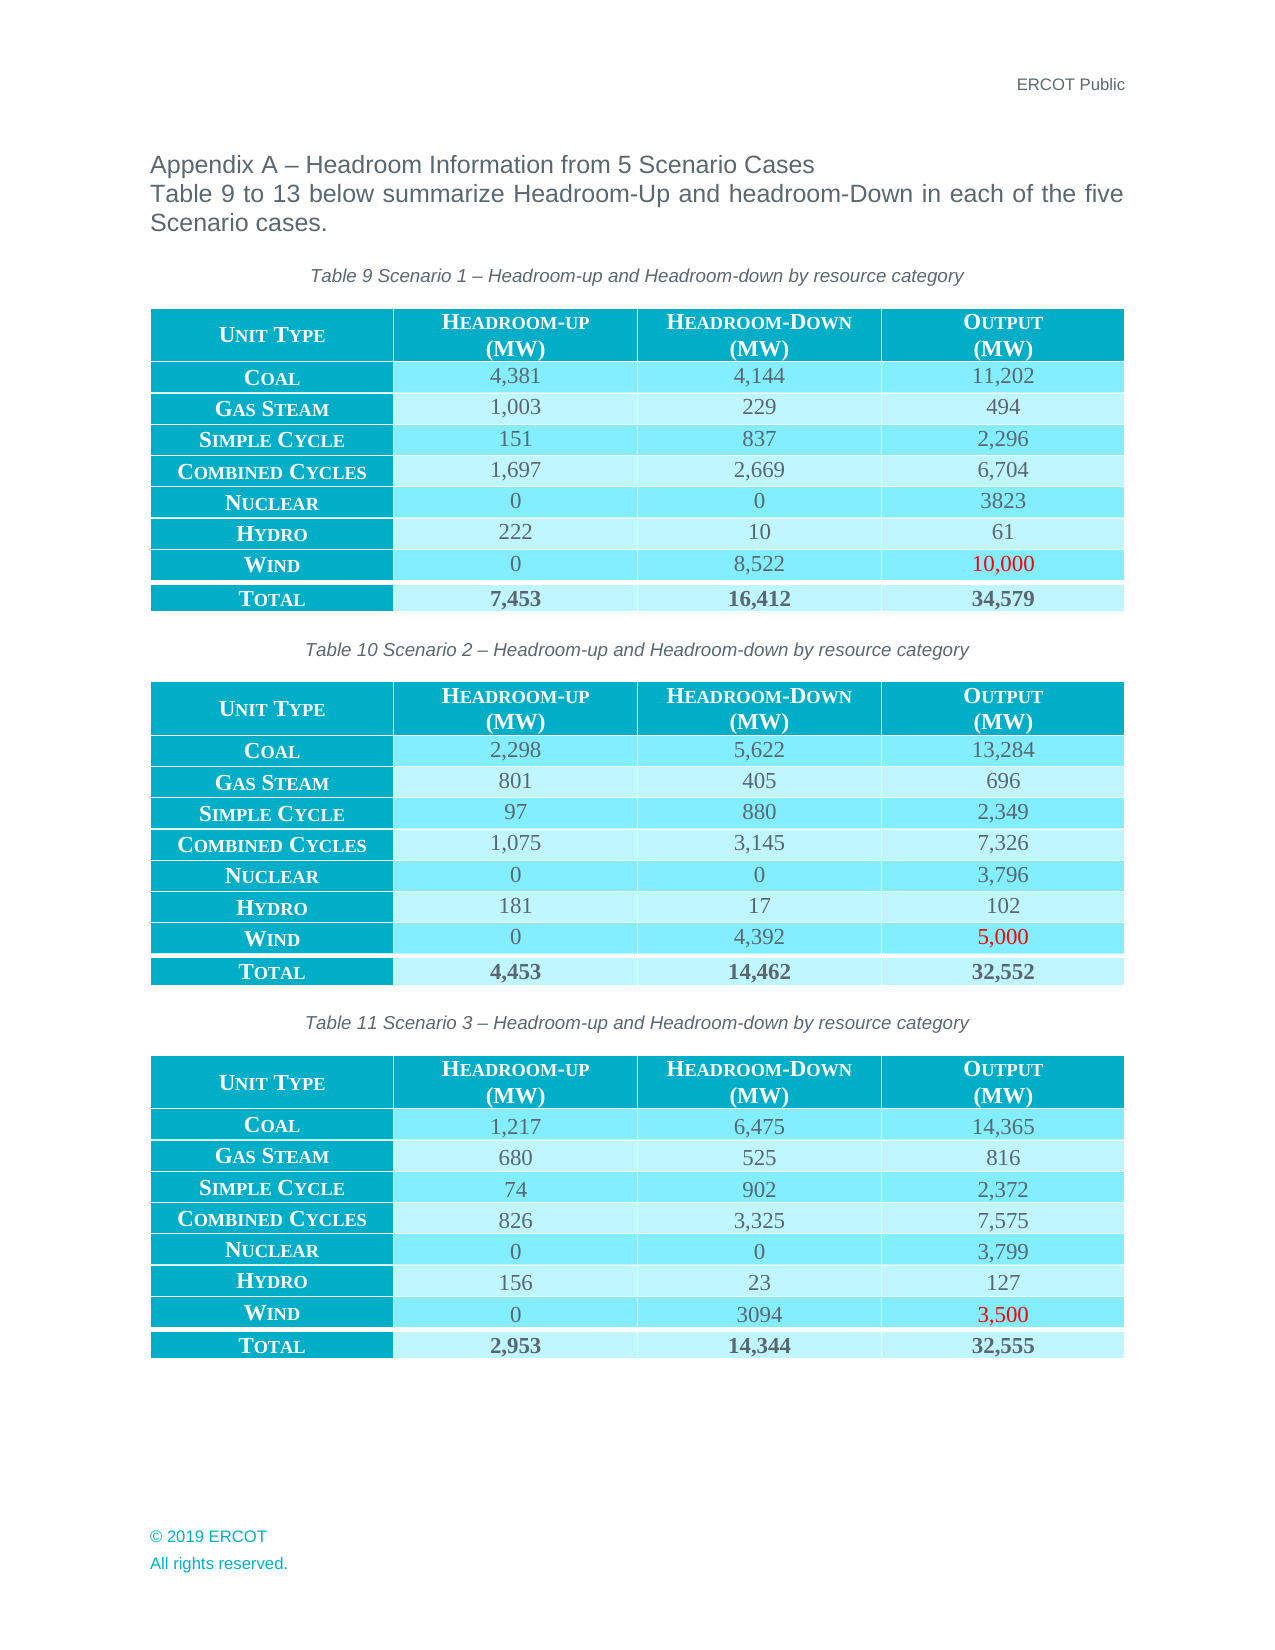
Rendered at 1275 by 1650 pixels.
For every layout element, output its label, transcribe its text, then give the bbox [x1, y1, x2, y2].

table_cell Simple Cycle [151, 425, 393, 455]
table_cell Simple Cycle [151, 1172, 393, 1202]
table_header Headroom-up (MW) [394, 309, 637, 361]
table_header Output (MW) [882, 682, 1124, 735]
table_cell 1,217 [394, 1109, 637, 1139]
table_cell 801 [394, 767, 637, 797]
table_cell 816 [882, 1141, 1124, 1171]
table_cell 0 [394, 1297, 637, 1327]
table_cell Gas Steam [151, 394, 393, 424]
table_cell Nuclear [151, 1234, 393, 1264]
table_cell 10 [638, 519, 881, 549]
table_cell 2,953 [394, 1332, 637, 1358]
table_cell 3094 [638, 1297, 881, 1327]
table_cell Total [151, 585, 393, 611]
table_header Headroom-up (MW) [394, 682, 637, 735]
table_cell 13,284 [882, 736, 1124, 766]
table_cell 4,144 [638, 362, 881, 392]
table_cell 3823 [882, 487, 1124, 517]
table_header Unit Type [151, 309, 393, 361]
table_header Headroom-Down (MW) [638, 309, 881, 361]
text Table 9 to 13 below summarize Headroom-Up and headroom-Down in each of the five Scenario cases. [150, 179, 1125, 236]
table_cell 14,462 [638, 958, 881, 985]
table_header Unit Type [151, 1056, 393, 1108]
table_cell 0 [394, 550, 637, 580]
table_cell 32,552 [882, 958, 1124, 985]
table_cell 2,298 [394, 736, 637, 766]
table_cell Wind [151, 1297, 393, 1327]
table_cell Total [151, 1332, 393, 1358]
table_cell Combined Cycles [151, 830, 393, 860]
text Table 11 Scenario 3 – Headroom-up and Headroom-down by resource category [150, 1012, 1125, 1034]
table_cell 1,697 [394, 456, 637, 486]
table_cell 0 [394, 487, 637, 517]
table_cell 7,575 [882, 1203, 1124, 1233]
table_cell 1,003 [394, 394, 637, 424]
table_cell 3,145 [638, 830, 881, 860]
table_cell 11,202 [882, 362, 1124, 392]
table_cell 6,475 [638, 1109, 881, 1139]
table_header Headroom-Down (MW) [638, 682, 881, 735]
table_cell Simple Cycle [151, 798, 393, 828]
table_cell 0 [638, 861, 881, 891]
table_cell 0 [638, 1234, 881, 1264]
table_cell Hydro [151, 892, 393, 922]
table_cell 2,669 [638, 456, 881, 486]
table_cell Wind [151, 923, 393, 953]
table_cell 156 [394, 1266, 637, 1296]
table_cell 6,704 [882, 456, 1124, 486]
table_header Output (MW) [882, 309, 1124, 361]
table_cell 32,555 [882, 1332, 1124, 1358]
table_cell 181 [394, 892, 637, 922]
text Table 9 Scenario 1 – Headroom-up and Headroom-down by resource category [150, 265, 1125, 287]
table_cell 2,372 [882, 1172, 1124, 1202]
table_cell 3,799 [882, 1234, 1124, 1264]
table_cell 17 [638, 892, 881, 922]
table_cell Total [151, 958, 393, 985]
table_cell Nuclear [151, 861, 393, 891]
table_cell 696 [882, 767, 1124, 797]
table_cell 97 [394, 798, 637, 828]
text Table 10 Scenario 2 – Headroom-up and Headroom-down by resource category [150, 638, 1125, 660]
table_cell 16,412 [638, 585, 881, 611]
table_cell 61 [882, 519, 1124, 549]
table_cell 3,500 [882, 1297, 1124, 1327]
table_cell Nuclear [151, 487, 393, 517]
table_cell 4,392 [638, 923, 881, 953]
table_cell 837 [638, 425, 881, 455]
table_header Output (MW) [882, 1056, 1124, 1108]
table_cell 880 [638, 798, 881, 828]
table_cell 680 [394, 1141, 637, 1171]
table_cell 3,796 [882, 861, 1124, 891]
table_cell Coal [151, 362, 393, 392]
table_cell Gas Steam [151, 767, 393, 797]
table_cell Combined Cycles [151, 456, 393, 486]
table_header Headroom-up (MW) [394, 1056, 637, 1108]
table_cell 405 [638, 767, 881, 797]
table_cell 34,579 [882, 585, 1124, 611]
table_cell 2,349 [882, 798, 1124, 828]
table_cell 525 [638, 1141, 881, 1171]
table_cell Coal [151, 736, 393, 766]
table_cell Gas Steam [151, 1141, 393, 1171]
table_cell 4,453 [394, 958, 637, 985]
table_cell 0 [638, 487, 881, 517]
table_cell 902 [638, 1172, 881, 1202]
table_cell 23 [638, 1266, 881, 1296]
table_cell 127 [882, 1266, 1124, 1296]
table_cell 4,381 [394, 362, 637, 392]
table_cell 229 [638, 394, 881, 424]
table_cell Hydro [151, 1266, 393, 1296]
table_cell 7,326 [882, 830, 1124, 860]
table_cell 8,522 [638, 550, 881, 580]
table_cell 494 [882, 394, 1124, 424]
table_cell 102 [882, 892, 1124, 922]
table_cell Hydro [151, 519, 393, 549]
text Appendix A – Headroom Information from 5 Scenario Cases [150, 150, 1125, 179]
table_cell Coal [151, 1109, 393, 1139]
table_cell 5,000 [882, 923, 1124, 953]
table_cell 7,453 [394, 585, 637, 611]
table_cell 1,075 [394, 830, 637, 860]
table_header Unit Type [151, 682, 393, 735]
table_cell 14,365 [882, 1109, 1124, 1139]
table_cell 826 [394, 1203, 637, 1233]
table_cell 151 [394, 425, 637, 455]
table_cell 3,325 [638, 1203, 881, 1233]
table_cell 2,296 [882, 425, 1124, 455]
table_cell 0 [394, 1234, 637, 1264]
table_cell Combined Cycles [151, 1203, 393, 1233]
table_cell 5,622 [638, 736, 881, 766]
table_cell 10,000 [882, 550, 1124, 580]
table_cell 74 [394, 1172, 637, 1202]
table_cell 222 [394, 519, 637, 549]
table_cell 0 [394, 861, 637, 891]
table_cell Wind [151, 550, 393, 580]
table_header Headroom-Down (MW) [638, 1056, 881, 1108]
table_cell 0 [394, 923, 637, 953]
table_cell 14,344 [638, 1332, 881, 1358]
